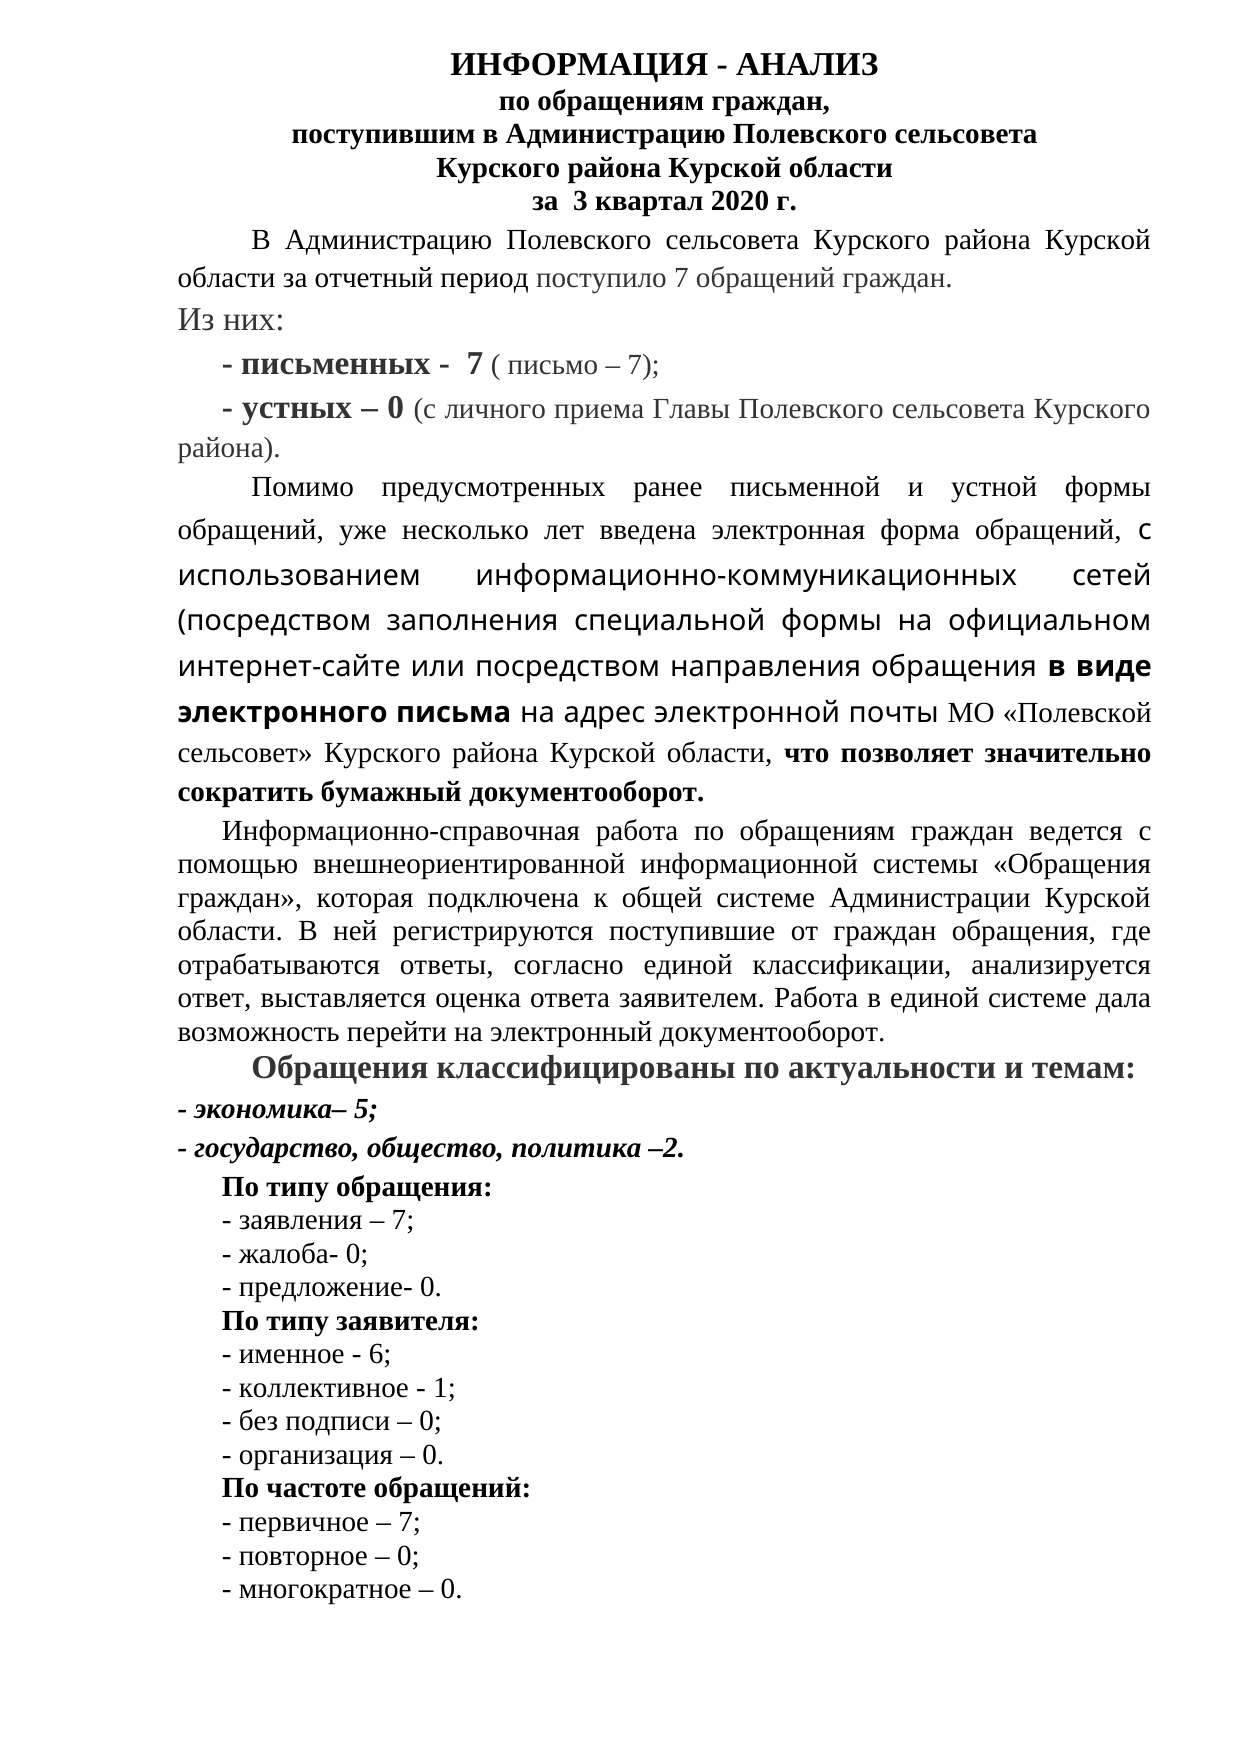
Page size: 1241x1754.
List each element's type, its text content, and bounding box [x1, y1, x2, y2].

text Из них: [177, 299, 1152, 337]
text - многократное – 0. [177, 1571, 1196, 1605]
text за 3 квартал 2020 г. [177, 183, 1152, 217]
text - экономика– 5; [177, 1092, 1152, 1125]
text - организация – 0. [177, 1437, 1196, 1471]
text - коллективное - 1; [177, 1370, 1196, 1403]
text В Администрацию Полевского сельсовета Курского района Курской области за отчетный период поступило 7 обращений граждан. [177, 222, 1152, 294]
text Помимо предусмотренных ранее письменной и устной формы обращений, уже несколько лет введена электронная форма обращений, с использованием информационно-коммуникационных сетей (посредством заполнения специальной формы на официальном интернет-сайте или посредством направления обращения в виде электронного письма на адрес электронной почты МО «Полевской сельсовет» Курского района Курской области, что позволяет значительно сократить бумажный документооборот. [177, 769, 1152, 808]
text - именное - 6; [177, 1336, 1196, 1370]
text ИНФОРМАЦИЯ - АНАЛИЗ [177, 44, 1152, 83]
text По частоте обращений: [177, 1471, 1196, 1504]
text поступившим в Администрацию Полевского сельсовета [177, 116, 1152, 150]
text - письменных - 7 ( письмо – 7); [177, 343, 1152, 381]
text Помимо предусмотренных ранее письменной и устной формы обращений, уже несколько лет введена электронная форма обращений, с использованием информационно-коммуникационных сетей (посредством заполнения специальной формы на официальном интернет-сайте или посредством направления обращения в виде электронного письма на адрес электронной почты МО «Полевской сельсовет» Курского района Курской области, что позволяет значительно сократить бумажный документооборот. [177, 469, 1152, 736]
text - предложение- 0. [177, 1269, 1196, 1303]
text - первичное – 7; [177, 1504, 1196, 1538]
text - устных – 0 (с личного приема Главы Полевского сельсовета Курского района). [177, 387, 1152, 464]
text По типу обращения: [177, 1169, 1196, 1202]
text по обращениям граждан, [177, 83, 1152, 116]
text - жалоба- 0; [177, 1236, 1196, 1269]
text Курского района Курской области [177, 150, 1152, 183]
text Обращения классифицированы по актуальности и темам: [177, 1047, 1152, 1086]
text - государство, общество, политика –2. [177, 1130, 1152, 1164]
text По типу заявителя: [177, 1303, 1196, 1336]
text Информационно-справочная работа по обращениям граждан ведется с помощью внешнеориентированной информационной системы «Обращения граждан», которая подключена к общей системе Администрации Курской области. В ней регистрируются поступившие от граждан обращения, где отрабатываются ответы, согласно единой классификации, анализируется ответ, выставляется оценка ответа заявителем. Работа в единой системе дала возможность перейти на электронный документооборот. [177, 813, 1152, 1047]
text - заявления – 7; [177, 1202, 1196, 1236]
text - повторное – 0; [177, 1538, 1196, 1571]
text - без подписи – 0; [177, 1403, 1196, 1437]
